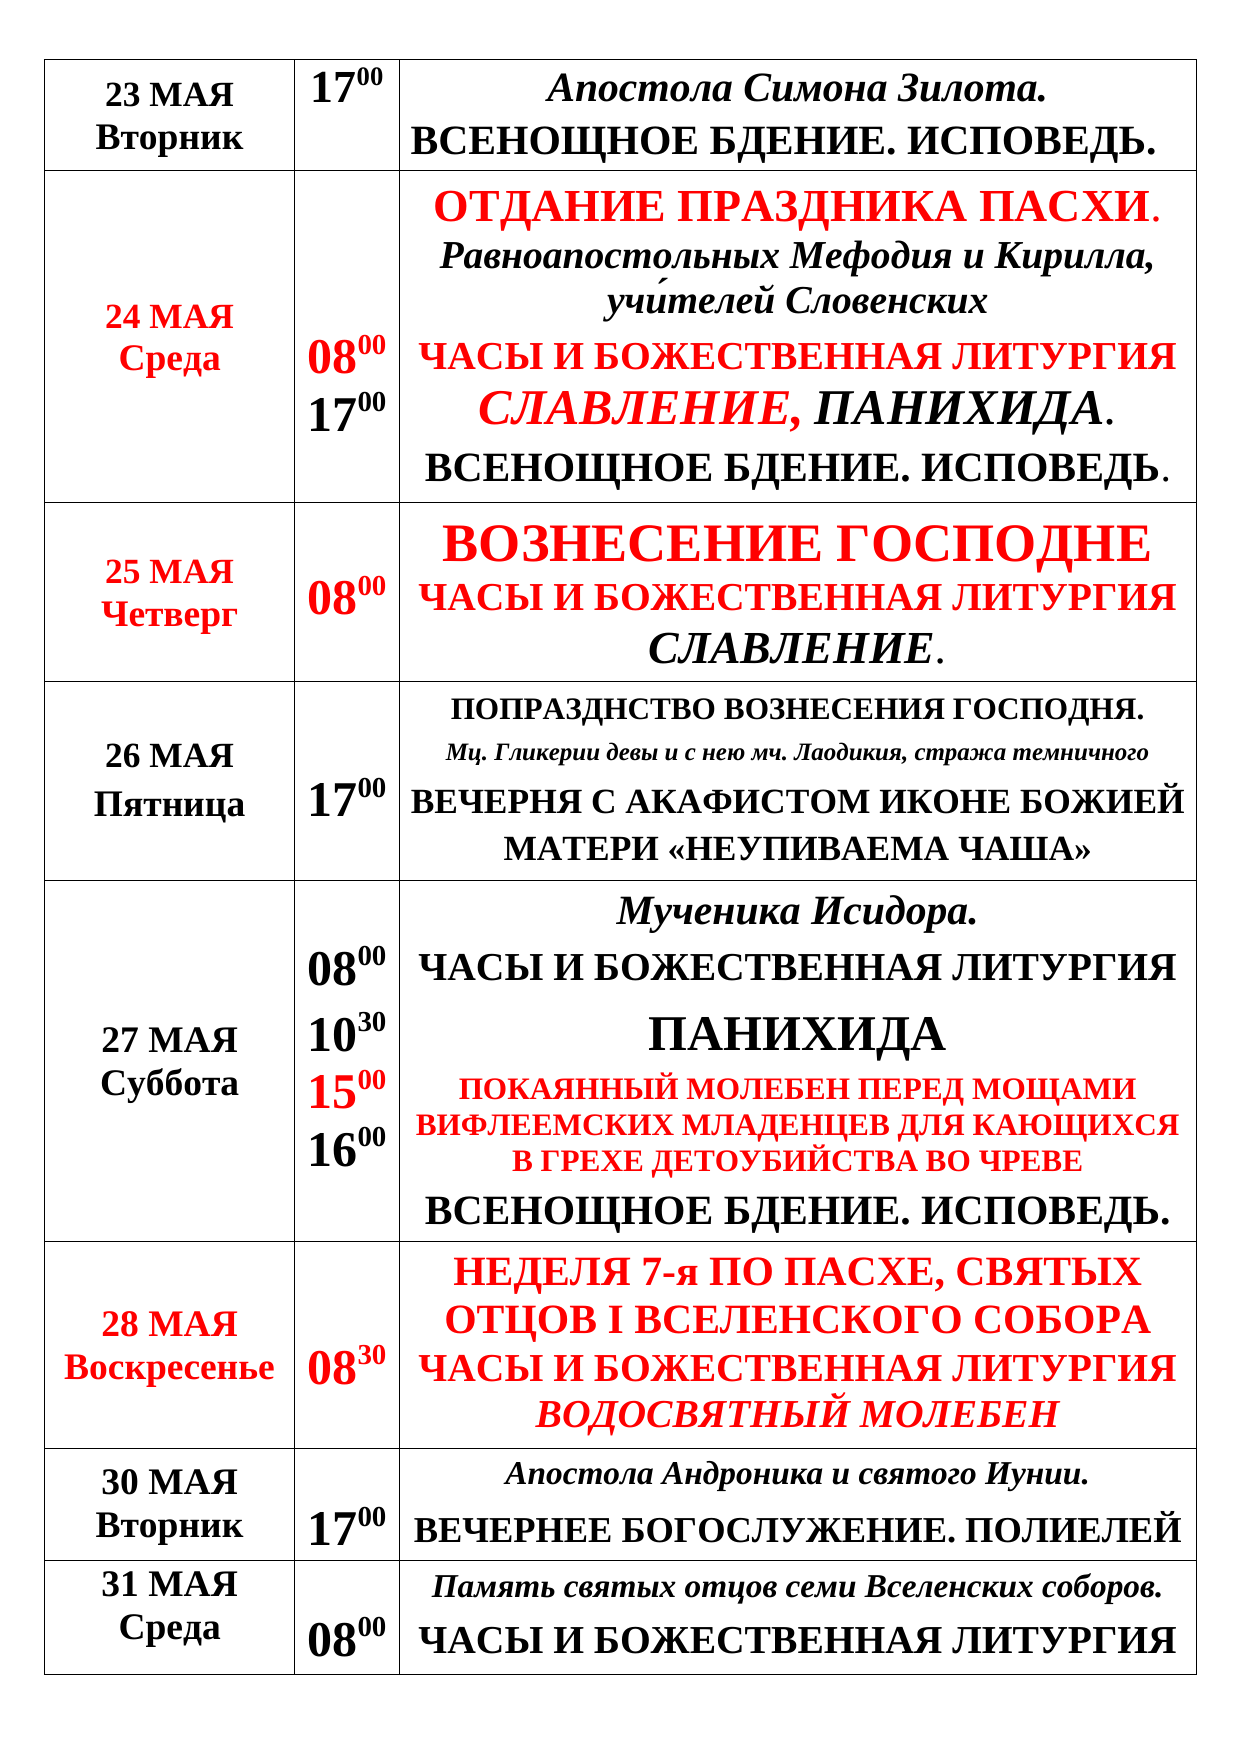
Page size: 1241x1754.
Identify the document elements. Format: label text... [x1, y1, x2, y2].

table_cell Мученика Исидора. ЧАСЫ И БОЖЕСТВЕННАЯ ЛИТУРГИЯ ПАНИХИДА ПОКАЯННЫЙ МОЛЕБЕН ПЕРЕД МОЩАМИ ВИФЛЕЕМСКИХ МЛАДЕНЦЕВ ДЛЯ КАЮЩИХСЯ В ГРЕХЕ ДЕТОУБИЙСТВА ВО ЧРЕВЕ ВСЕНОЩНОЕ БДЕНИЕ. ИСПОВЕДЬ. [400, 881, 1196, 1241]
table_cell 31 МАЯ Среда [45, 1561, 294, 1674]
table_cell 27 МАЯ Суббота [45, 881, 294, 1241]
table_cell ОТДАНИЕ ПРАЗДНИКА ПАСХИ. Равноапостольных Мефодия и Кирилла, учи́телей Словенских ЧАСЫ И БОЖЕСТВЕННАЯ ЛИТУРГИЯ СЛАВЛЕНИЕ, ПАНИХИДА. ВСЕНОЩНОЕ БДЕНИЕ. ИСПОВЕДЬ. [400, 171, 1196, 502]
table_cell 25 МАЯ Четверг [45, 503, 294, 681]
table_cell 0800 [295, 503, 399, 681]
table_cell 1700 [295, 60, 399, 170]
table_cell Апостола Симона Зилота. ВСЕНОЩНОЕ БДЕНИЕ. ИСПОВЕДЬ. [400, 60, 1196, 170]
table_cell 24 МАЯ Среда [45, 171, 294, 502]
table_cell 26 МАЯ Пятница [45, 682, 294, 880]
table_cell 23 МАЯ Вторник [45, 60, 294, 170]
table_cell 28 МАЯ Воскресенье [45, 1242, 294, 1448]
table_cell 0800 1000 [295, 1561, 399, 1674]
table_cell 30 МАЯ Вторник [45, 1449, 294, 1560]
table_cell ВОЗНЕСЕНИЕ ГОСПОДНЕ ЧАСЫ И БОЖЕСТВЕННАЯ ЛИТУРГИЯ СЛАВЛЕНИЕ. [400, 503, 1196, 681]
table_cell ПОПРАЗДНСТВО ВОЗНЕСЕНИЯ ГОСПОДНЯ. Мц. Гликерии девы и с нею мч. Лаодикия, стража темничного ВЕЧЕРНЯ С АКАФИСТОМ ИКОНЕ БОЖИЕЙ МАТЕРИ «НЕУПИВАЕМА ЧАША» [400, 682, 1196, 880]
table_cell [400, 1561, 1196, 1674]
table_cell 1700 [295, 682, 399, 880]
table_cell 0830 [295, 1242, 399, 1448]
table_cell 0800 1030 1500 1600 [295, 881, 399, 1241]
table_cell 1700 [295, 1449, 399, 1560]
table_cell НЕДЕЛЯ 7-я ПО ПАСХЕ, СВЯТЫХ ОТЦОВ I ВСЕЛЕНСКОГО СОБОРА ЧАСЫ И БОЖЕСТВЕННАЯ ЛИТУРГИЯ ВОДОСВЯТНЫЙ МОЛЕБЕН [400, 1242, 1196, 1448]
table_cell Апостола Андроника и святого Иунии. ВЕЧЕРНЕЕ БОГОСЛУЖЕНИЕ. ПОЛИЕЛЕЙ [400, 1449, 1196, 1560]
table_cell 0800 1700 [295, 171, 399, 502]
